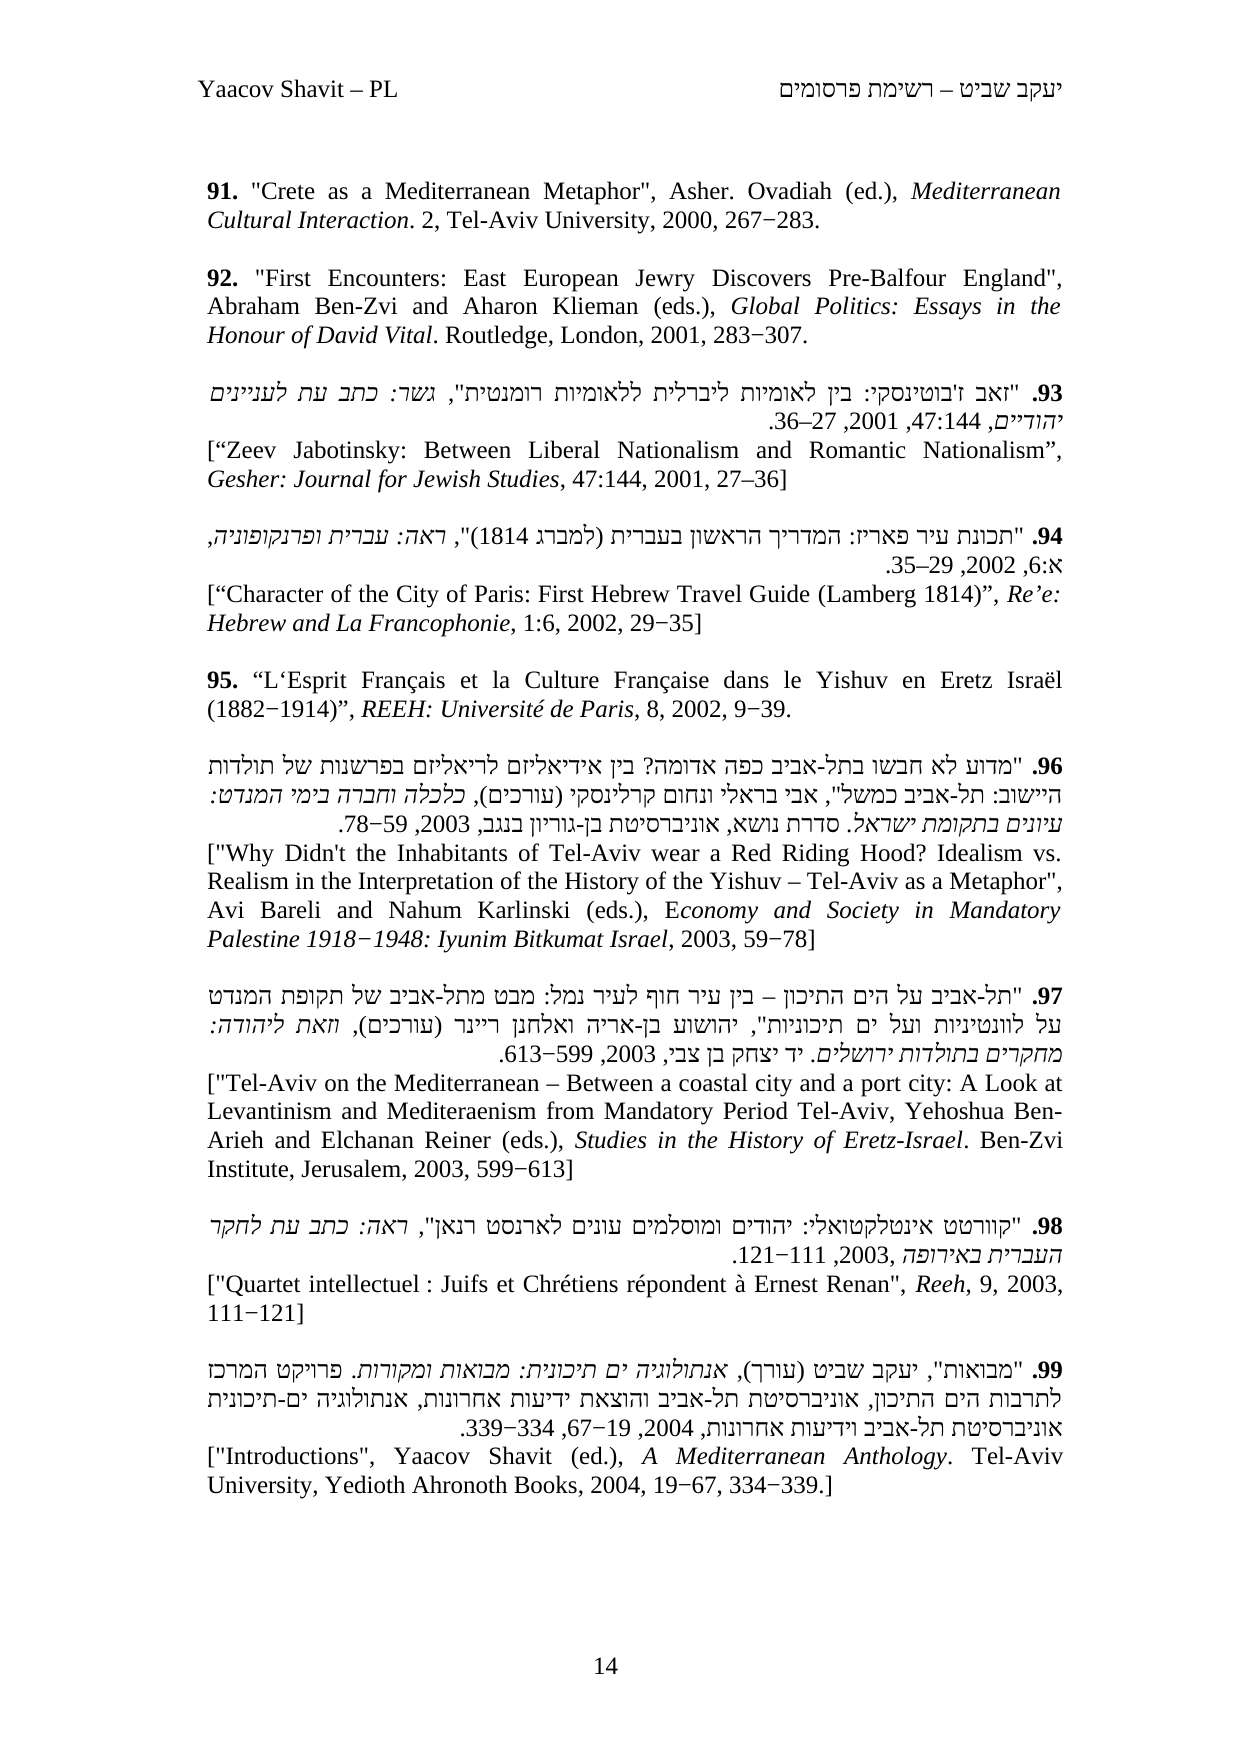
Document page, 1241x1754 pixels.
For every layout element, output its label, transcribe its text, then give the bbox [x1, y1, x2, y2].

text 95. “L‘Esprit Français et la Culture Française dans le Yishuv en Eretz Israël (1882−1914)”, REEH: Université de Paris, 8, 2002, 9−39. [207, 665, 1063, 723]
text 92. "First Encounters: East European Jewry Discovers Pre-Balfour England", Abraham Ben-Zvi and Aharon Klieman (eds.), Global Politics: Essays in the Honour of David Vital. Routledge, London, 2001, 283−307. [207, 263, 1063, 349]
text [“Character of the City of Paris: First Hebrew Travel Guide (Lamberg 1814)”, Re’e: Hebrew and La Francophonie, 1:6, 2002, 29−35] [207, 579, 1063, 636]
text 94. "תכונת עיר פאריז: המדריך הראשון בעברית (למברג 1814)", ראה: עברית ופרנקופוניה, א:6, 2002, 29–35. [207, 521, 1063, 579]
text 99. "מבואות", יעקב שביט (עורך), אנתולוגיה ים תיכונית: מבואות ומקורות. פרויקט המרכז לתרבות הים התיכון, אוניברסיטת תל-אביב והוצאת ידיעות אחרונות, אנתולוגיה ים-תיכונית אוניברסיטת תל-אביב וידיעות אחרונות, 2004, 67−19, 339−334. [207, 1355, 1063, 1441]
text 93. "זאב ז'בוטינסקי: בין לאומיות ליברלית ללאומיות רומנטית", גשר: כתב עת לעניינים יהודיים, 47:144, 2001, 27–36. [207, 378, 1063, 435]
text 98. "קוורטט אינטלקטואלי: יהודים ומוסלמים עונים לארנסט רנאן", ראה: כתב עת לחקר העברית באירופה ,2003, 121−111. [207, 1211, 1063, 1269]
text 96. "מדוע לא חבשו בתל-אביב כפה אדומה? בין אידיאליזם לריאליזם בפרשנות של תולדות היישוב: תל-אביב כמשל", אבי בראלי ונחום קרלינסקי (עורכים), כלכלה וחברה בימי המנדט: עיונים בתקומת ישראל. סדרת נושא, אוניברסיטת בן-גוריון בנגב, 2003, 78−59. [207, 751, 1063, 838]
text ["Introductions", Yaacov Shavit (ed.), A Mediterranean Anthology. Tel-Aviv University, Yedioth Ahronoth Books, 2004, 19−67, 334−339.] [207, 1441, 1063, 1499]
text ["Why Didn't the Inhabitants of Tel-Aviv wear a Red Riding Hood? Idealism vs. Realism in the Interpretation of the History of the Yishuv – Tel-Aviv as a Metaphor", Avi Bareli and Nahum Karlinski (eds.), Economy and Society in Mandatory Palestine 1918−1948: Iyunim Bitkumat Israel, 2003, 59−78] [207, 838, 1063, 953]
text 91. "Crete as a Mediterranean Metaphor", Asher. Ovadiah (ed.), Mediterranean Cultural Interaction. 2, Tel-Aviv University, 2000, 267−283. [207, 176, 1063, 234]
text ["Quartet intellectuel : Juifs et Chrétiens répondent à Ernest Renan", Reeh, 9, 2003, 111−121] [207, 1269, 1063, 1326]
text [“Zeev Jabotinsky: Between Liberal Nationalism and Romantic Nationalism”, Gesher: Journal for Jewish Studies, 47:144, 2001, 27–36] [207, 435, 1063, 493]
text 97. "תל-אביב על הים התיכון – בין עיר חוף לעיר נמל: מבט מתל-אביב של תקופת המנדט על לוונטיניות ועל ים תיכוניות", יהושוע בן-אריה ואלחנן ריינר (עורכים), וזאת ליהודה: מחקרים בתולדות ירושלים. יד יצחק בן צבי, 2003, 613−599. [207, 981, 1063, 1068]
text ["Tel-Aviv on the Mediterranean – Between a coastal city and a port city: A Look at Levantinism and Mediteraenism from Mandatory Period Tel-Aviv, Yehoshua Ben-Arieh and ‎Elchanan Reiner (eds.), Studies in the History of Eretz-Israel. Ben-Zvi Institute, Jerusalem, 2003, 599−613] [207, 1068, 1063, 1183]
